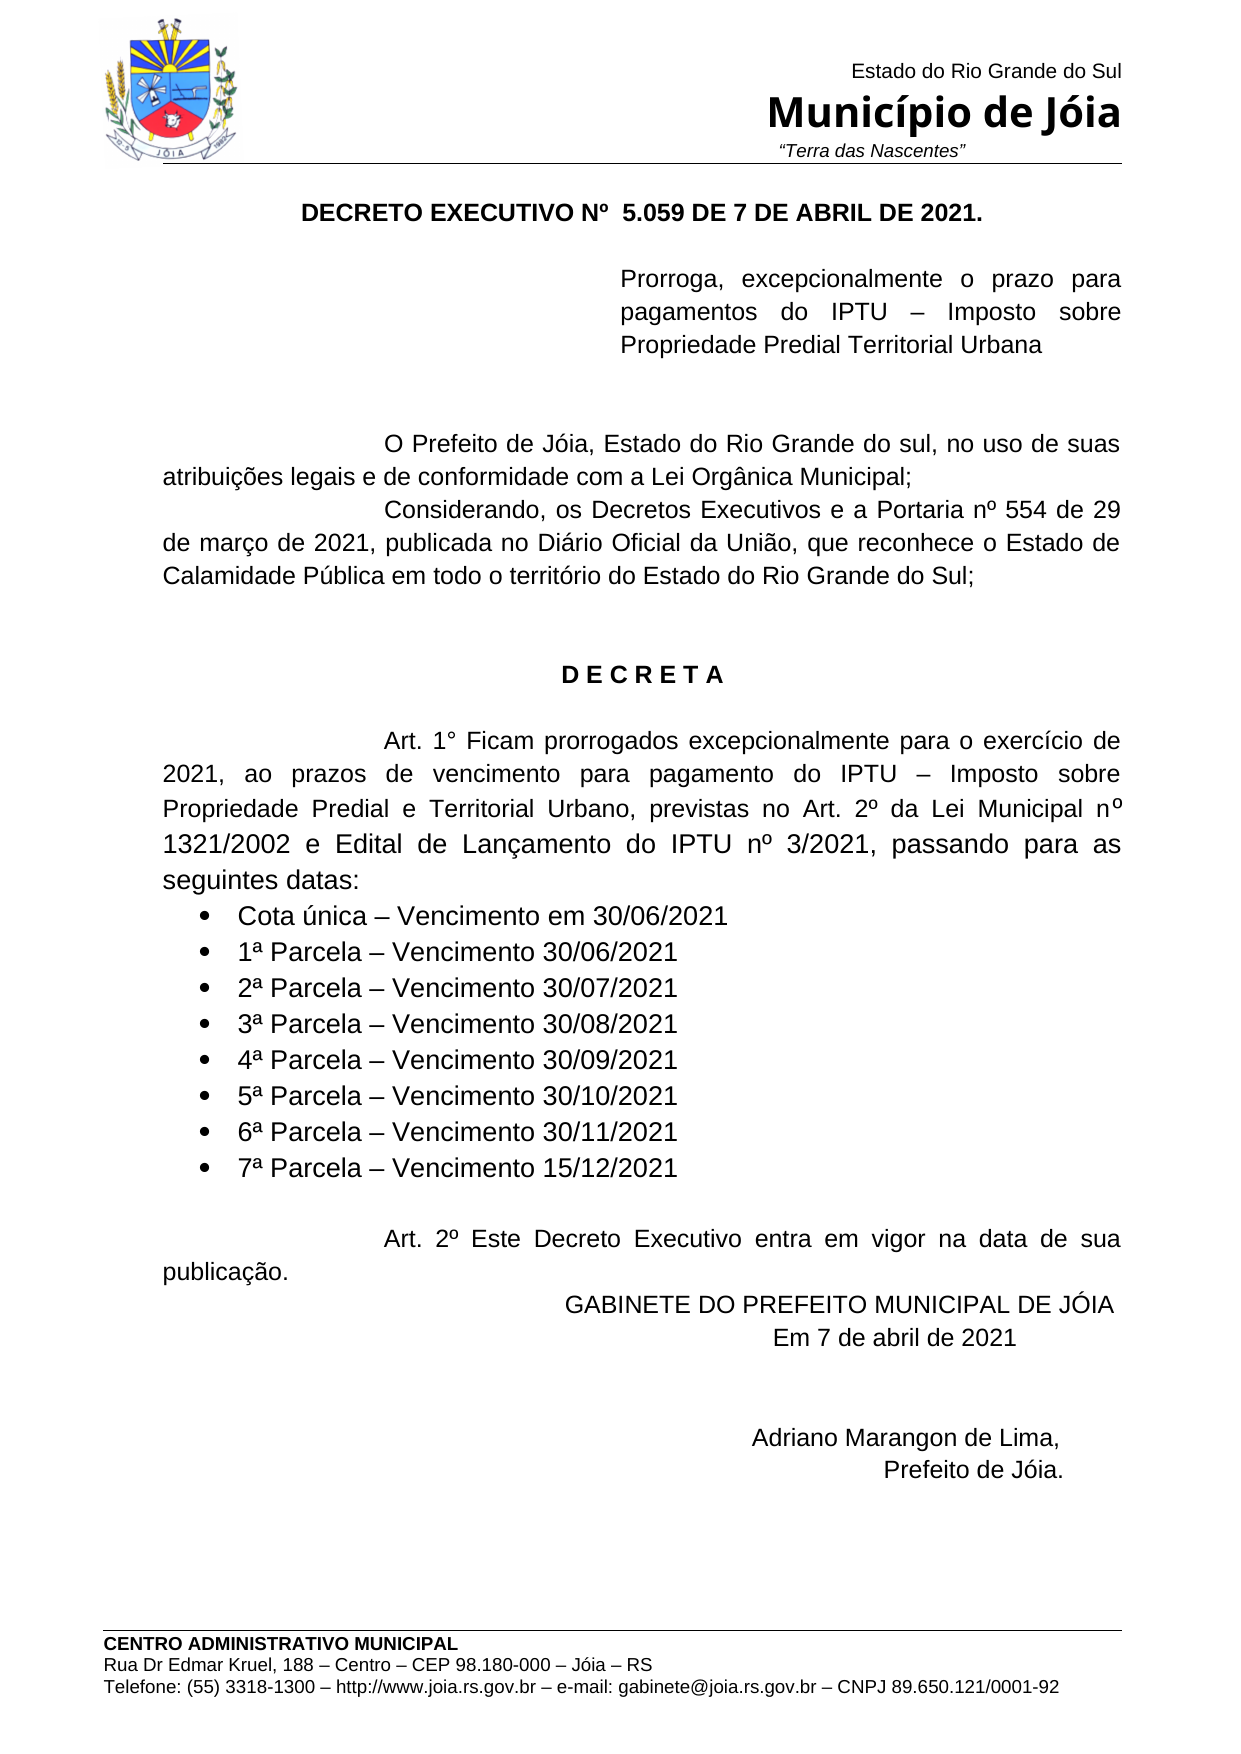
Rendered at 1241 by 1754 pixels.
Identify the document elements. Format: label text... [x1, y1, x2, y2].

list 4ª Parcela – Vencimento 30/09/2021 [200, 1044, 1122, 1076]
list 2ª Parcela – Vencimento 30/07/2021 [200, 972, 1122, 1003]
list 5ª Parcela – Vencimento 30/10/2021 [200, 1080, 1122, 1112]
list 1ª Parcela – Vencimento 30/06/2021 [200, 936, 1122, 967]
text Art. 2º Este Decreto Executivo entra em vigor na data de sua publicação. [162, 1224, 1122, 1286]
text DECRETO EXECUTIVO Nº 5.059 DE 7 DE ABRIL DE 2021. [162, 197, 1122, 226]
list 6ª Parcela – Vencimento 30/11/2021 [200, 1116, 1122, 1148]
text Adriano Marangon de Lima, [162, 1422, 1122, 1451]
text Art. 1° Ficam prorrogados excepcionalmente para o exercício de 2021, ao prazos de vencimento para pagamento do IPTU – Imposto sobre Propriedade Predial e Territorial Urbano, previstas no Art. 2º da Lei Municipal nº 1321/2002 e Edital de Lançamento do IPTU nº 3/2021, passando para as seguintes datas: [162, 726, 1122, 895]
subtitle D E C R E T A [162, 660, 1122, 688]
text Considerando, os Decretos Executivos e a Portaria nº 554 de 29 de março de 2021, publicada no Diário Oficial da União, que reconhece o Estado de Calamidade Pública em todo o território do Estado do Rio Grande do Sul; [162, 495, 1122, 589]
list Cota única – Vencimento em 30/06/2021 [200, 900, 1122, 931]
text Prefeito de Jóia. [162, 1456, 1122, 1484]
list 7ª Parcela – Vencimento 15/12/2021 [200, 1152, 1122, 1184]
text Prorroga, excepcionalmente o prazo para pagamentos do IPTU – Imposto sobre Propriedade Predial Territorial Urbana [620, 263, 1122, 358]
text O Prefeito de Jóia, Estado do Rio Grande do sul, no uso de suas atribuições legais e de conformidade com a Lei Orgânica Municipal; [162, 429, 1122, 490]
list 3ª Parcela – Vencimento 30/08/2021 [200, 1008, 1122, 1039]
text Em 7 de abril de 2021 [162, 1323, 1122, 1352]
text GABINETE DO PREFEITO MUNICIPAL DE JÓIA [162, 1290, 1122, 1319]
